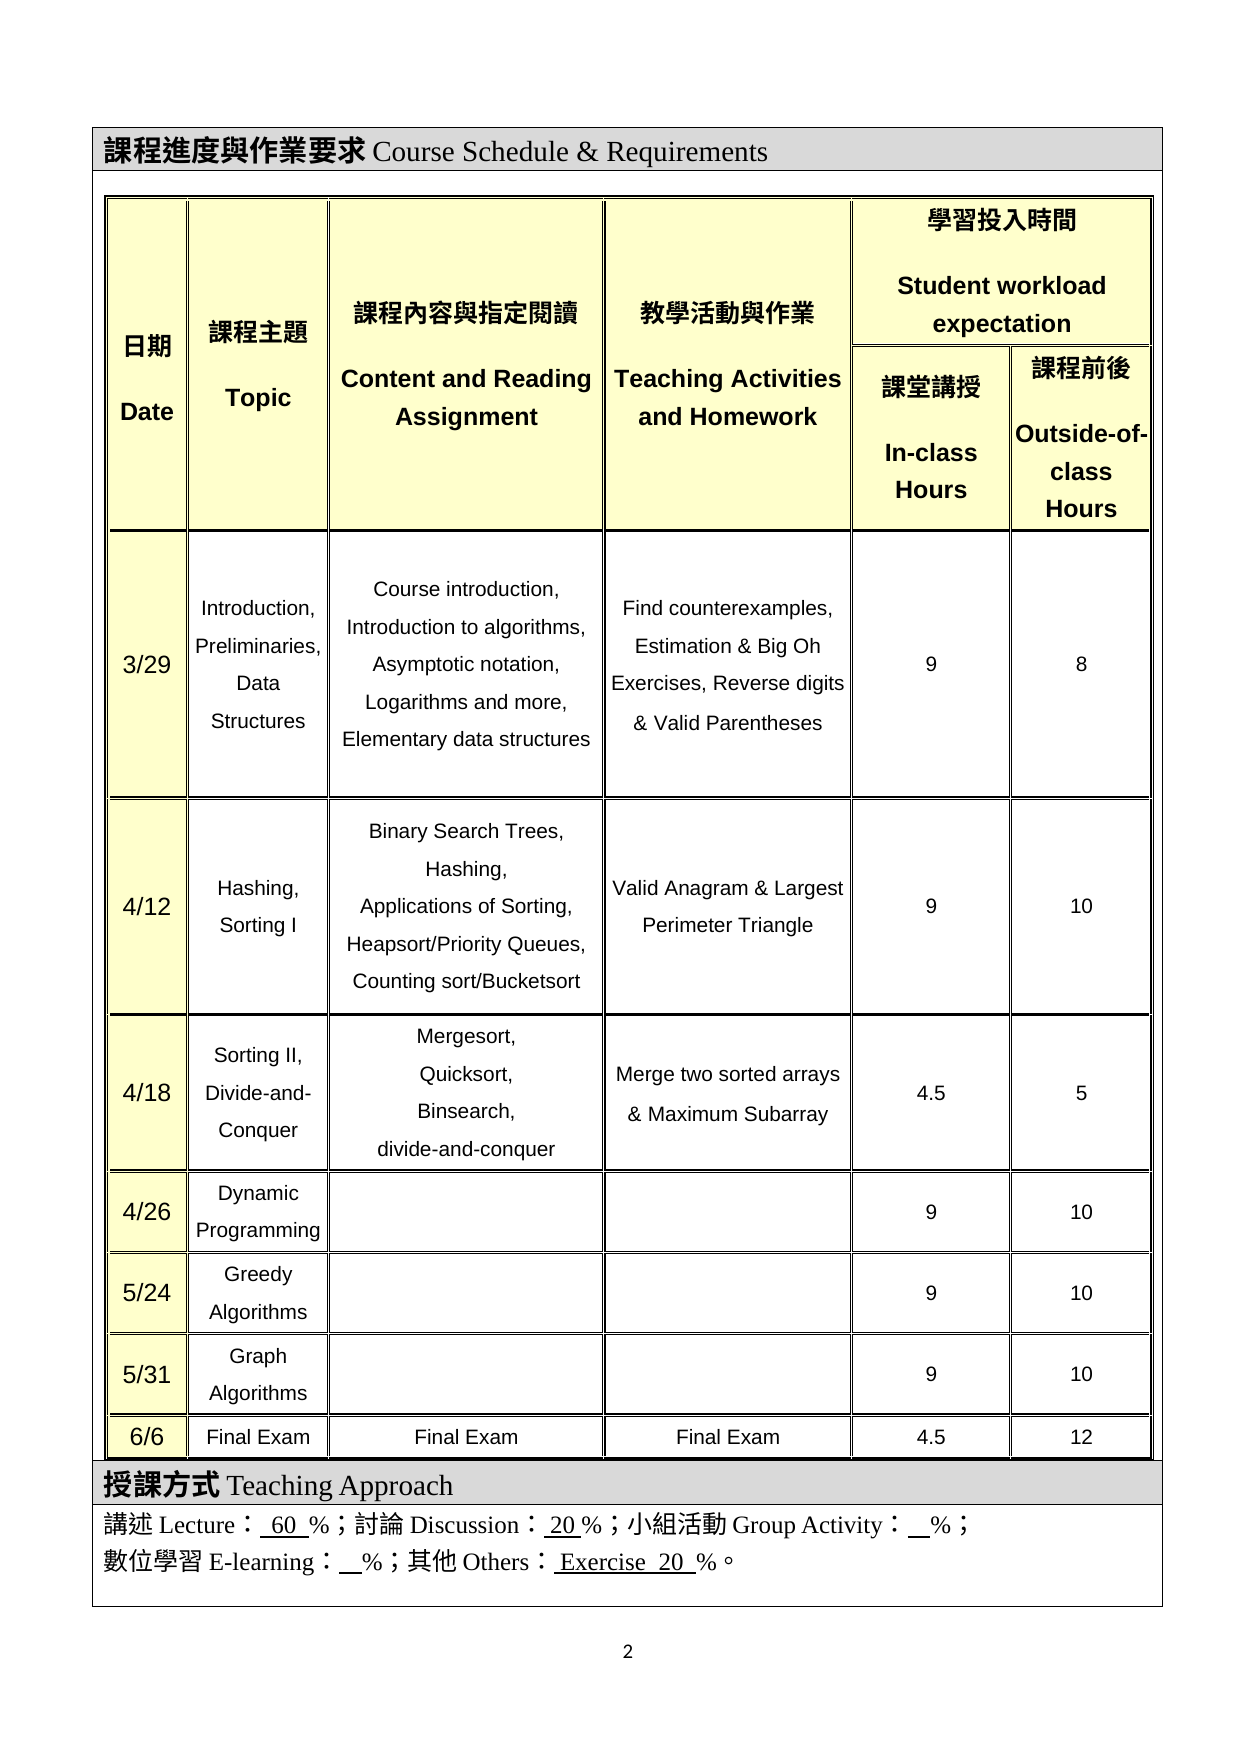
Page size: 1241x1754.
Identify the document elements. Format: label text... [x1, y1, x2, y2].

table_cell 課程進度與作業要求Course Schedule & Requirements [93, 128, 1162, 170]
table_cell 講述Lecture： 60 %；討論Discussion： 20 %；小組活動Group Activity： %； 數位學習E-learning： %；其他Others： Exercise 20 %。 [93, 1505, 1162, 1606]
table_cell [93, 171, 1162, 1460]
table_cell 授課方式Teaching Approach [93, 1461, 1162, 1504]
